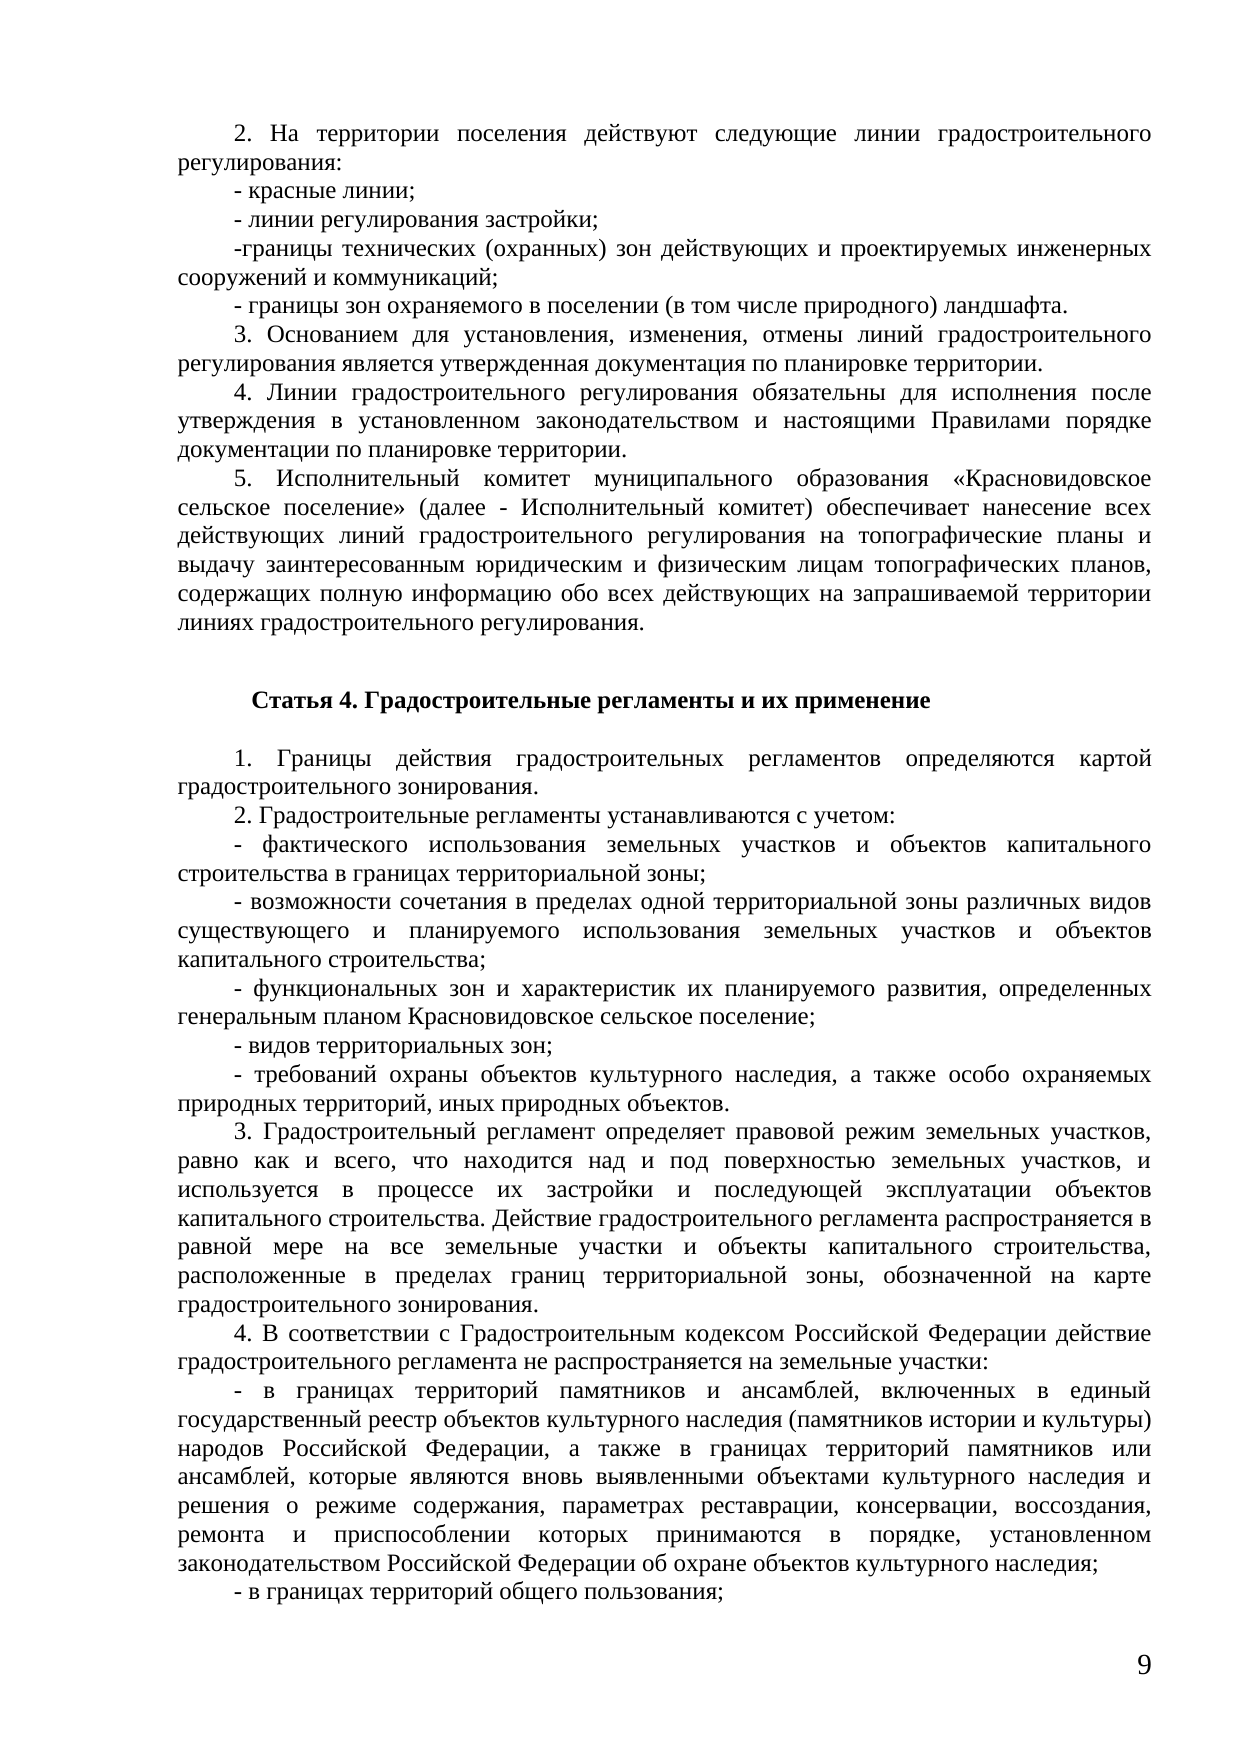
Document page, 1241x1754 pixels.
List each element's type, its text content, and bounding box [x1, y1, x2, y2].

text - в границах территорий памятников и ансамблей, включенных в единый государственный реестр объектов культурного наследия (памятников истории и культуры) народов Российской Федерации, а также в границах территорий памятников или ансамблей, которые являются вновь выявленными объектами культурного наследия и решения о режиме содержания, параметрах реставрации, консервации, воссоздания, ремонта и приспособлении которых принимаются в порядке, установленном законодательством Российской Федерации об охране объектов культурного наследия; [177, 1375, 1152, 1576]
text Статья 4. Градостроительные регламенты и их применение [177, 685, 1152, 714]
text 4. Линии градостроительного регулирования обязательны для исполнения после утверждения в установленном законодательством и настоящими Правилами порядке документации по планировке территории. [177, 377, 1152, 463]
text 2. На территории поселения действуют следующие линии градостроительного регулирования: [177, 118, 1152, 176]
text 1. Границы действия градостроительных регламентов определяются картой градостроительного зонирования. [177, 743, 1152, 800]
text 2. Градостроительные регламенты устанавливаются с учетом: [177, 800, 1152, 829]
text 3. Градостроительный регламент определяет правовой режим земельных участков, равно как и всего, что находится над и под поверхностью земельных участков, и используется в процессе их застройки и последующей эксплуатации объектов капитального строительства. Действие градостроительного регламента распространяется в равной мере на все земельные участки и объекты капитального строительства, расположенные в пределах границ территориальной зоны, обозначенной на карте градостроительного зонирования. [177, 1116, 1152, 1318]
text - требований охраны объектов культурного наследия, а также особо охраняемых природных территорий, иных природных объектов. [177, 1059, 1152, 1116]
text 5. Исполнительный комитет муниципального образования «Красновидовское сельское поселение» (далее - Исполнительный комитет) обеспечивает нанесение всех действующих линий градостроительного регулирования на топографические планы и выдачу заинтересованным юридическим и физическим лицам топографических планов, содержащих полную информацию обо всех действующих на запрашиваемой территории линиях градостроительного регулирования. [177, 463, 1152, 636]
text -границы технических (охранных) зон действующих и проектируемых инженерных сооружений и коммуникаций; [177, 233, 1152, 291]
text 4. В соответствии с Градостроительным кодексом Российской Федерации действие градостроительного регламента не распространяется на земельные участки: [177, 1318, 1152, 1375]
text - линии регулирования застройки; [177, 204, 1152, 233]
text - границы зон охраняемого в поселении (в том числе природного) ландшафта. [177, 291, 1152, 319]
text - фактического использования земельных участков и объектов капитального строительства в границах территориальной зоны; [177, 829, 1152, 886]
text - функциональных зон и характеристик их планируемого развития, определенных генеральным планом Красновидовское сельское поселение; [177, 973, 1152, 1030]
text - красные линии; [177, 176, 1152, 204]
text 3. Основанием для установления, изменения, отмены линий градостроительного регулирования является утвержденная документация по планировке территории. [177, 319, 1152, 377]
text - возможности сочетания в пределах одной территориальной зоны различных видов существующего и планируемого использования земельных участков и объектов капитального строительства; [177, 886, 1152, 973]
text - видов территориальных зон; [177, 1030, 1152, 1059]
text - в границах территорий общего пользования; [177, 1576, 1152, 1605]
